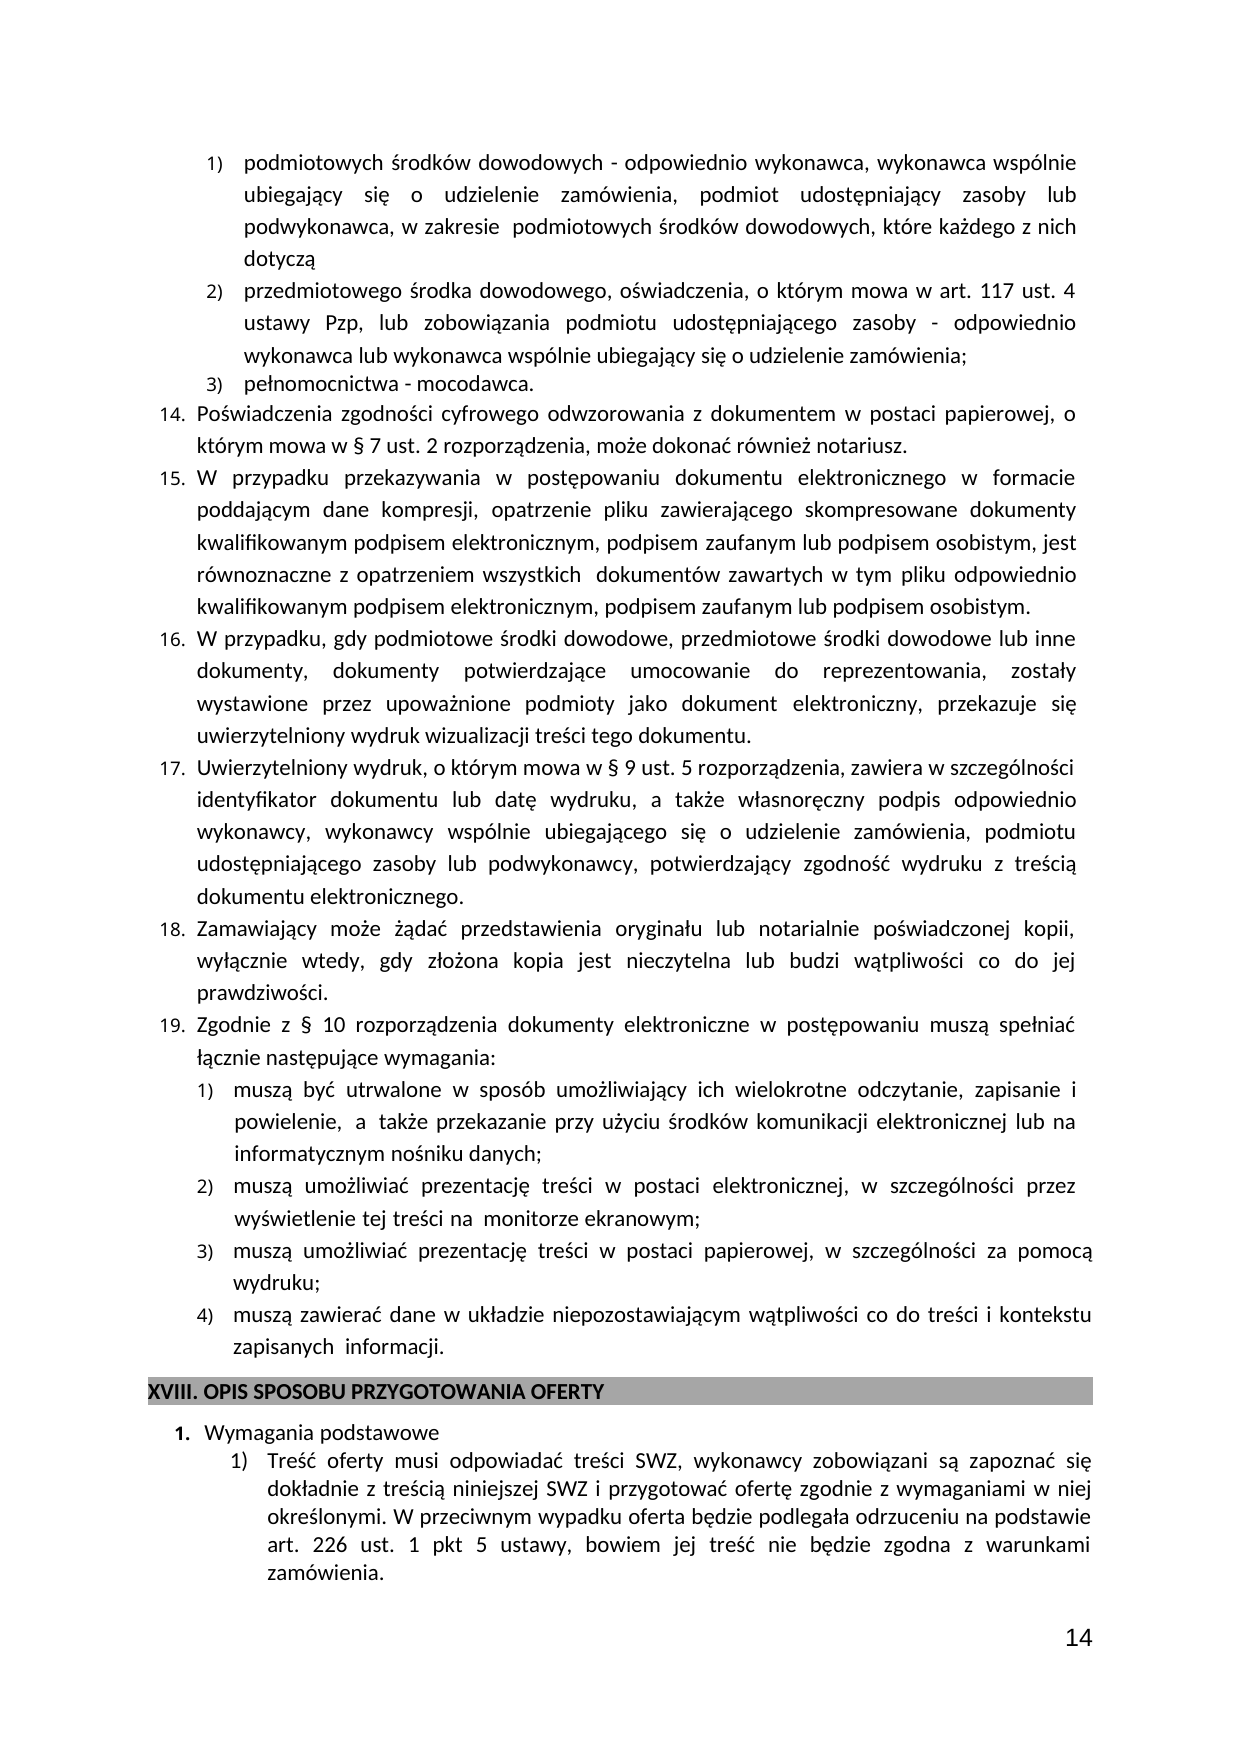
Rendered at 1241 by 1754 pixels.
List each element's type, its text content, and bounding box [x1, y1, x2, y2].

list muszą być utrwalone w sposób umożliwiający ich wielokrotne odczytanie, zapisanie i powielenie, a także przekazanie przy użyciu środków komunikacji elektronicznej lub na informatycznym nośniku danych; [197, 1075, 1076, 1167]
list Treść oferty musi odpowiadać treści SWZ, wykonawcy zobowiązani są zapoznać się dokładnie z treścią niniejszej SWZ i przygotować ofertę zgodnie z wymaganiami w niej określonymi. W przeciwnym wypadku oferta będzie podlegała odrzuceniu na podstawie art. 226 ust. 1 pkt 5 ustawy, bowiem jej treść nie będzie zgodna z warunkami zamówienia. [229, 1446, 1093, 1586]
list przedmiotowego środka dowodowego, oświadczenia, o którym mowa w art. 117 ust. 4 ustawy Pzp, lub zobowiązania podmiotu udostępniającego zasoby - odpowiednio wykonawca lub wykonawca wspólnie ubiegający się o udzielenie zamówienia; [206, 276, 1077, 369]
list W przypadku, gdy podmiotowe środki dowodowe, przedmiotowe środki dowodowe lub inne dokumenty, dokumenty potwierdzające umocowanie do reprezentowania, zostały wystawione przez upoważnione podmioty jako dokument elektroniczny, przekazuje się uwierzytelniony wydruk wizualizacji treści tego dokumentu. [159, 624, 1077, 749]
subtitle Wymagania podstawowe [174, 1418, 1093, 1446]
list W przypadku przekazywania w postępowaniu dokumentu elektronicznego w formacie poddającym dane kompresji, opatrzenie pliku zawierającego skompresowane dokumenty kwalifikowanym podpisem elektronicznym, podpisem zaufanym lub podpisem osobistym, jest równoznaczne z opatrzeniem wszystkich dokumentów zawartych w tym pliku odpowiednio kwalifikowanym podpisem elektronicznym, podpisem zaufanym lub podpisem osobistym. [159, 463, 1077, 620]
list muszą zawierać dane w układzie niepozostawiającym wątpliwości co do treści i kontekstu zapisanych informacji. [197, 1300, 1093, 1361]
list Zamawiający może żądać przedstawienia oryginału lub notarialnie poświadczonej kopii, wyłącznie wtedy, gdy złożona kopia jest nieczytelna lub budzi wątpliwości co do jej prawdziwości. [159, 914, 1076, 1006]
text XVIII. OPIS SPOSOBU PRZYGOTOWANIA OFERTY [148, 1377, 1093, 1405]
list podmiotowych środków dowodowych - odpowiednio wykonawca, wykonawca wspólnie ubiegający się o udzielenie zamówienia, podmiot udostępniający zasoby lub podwykonawca, w zakresie podmiotowych środków dowodowych, które każdego z nich dotyczą [206, 148, 1077, 272]
list muszą umożliwiać prezentację treści w postaci papierowej, w szczególności za pomocą wydruku; [197, 1236, 1093, 1296]
list pełnomocnictwa - mocodawca. [206, 373, 1093, 396]
list muszą umożliwiać prezentację treści w postaci elektronicznej, w szczególności przez wyświetlenie tej treści na monitorze ekranowym; [197, 1172, 1076, 1232]
list Zgodnie z § 10 rozporządzenia dokumenty elektroniczne w postępowaniu muszą spełniać łącznie następujące wymagania: [159, 1011, 1076, 1071]
list Poświadczenia zgodności cyfrowego odwzorowania z dokumentem w postaci papierowej, o którym mowa w § 7 ust. 2 rozporządzenia, może dokonać również notariusz. [159, 399, 1077, 459]
list Uwierzytelniony wydruk, o którym mowa w § 9 ust. 5 rozporządzenia, zawiera w szczególności identyfikator dokumentu lub datę wydruku, a także własnoręczny podpis odpowiednio wykonawcy, wykonawcy wspólnie ubiegającego się o udzielenie zamówienia, podmiotu udostępniającego zasoby lub podwykonawcy, potwierdzający zgodność wydruku z treścią dokumentu elektronicznego. [159, 753, 1077, 910]
